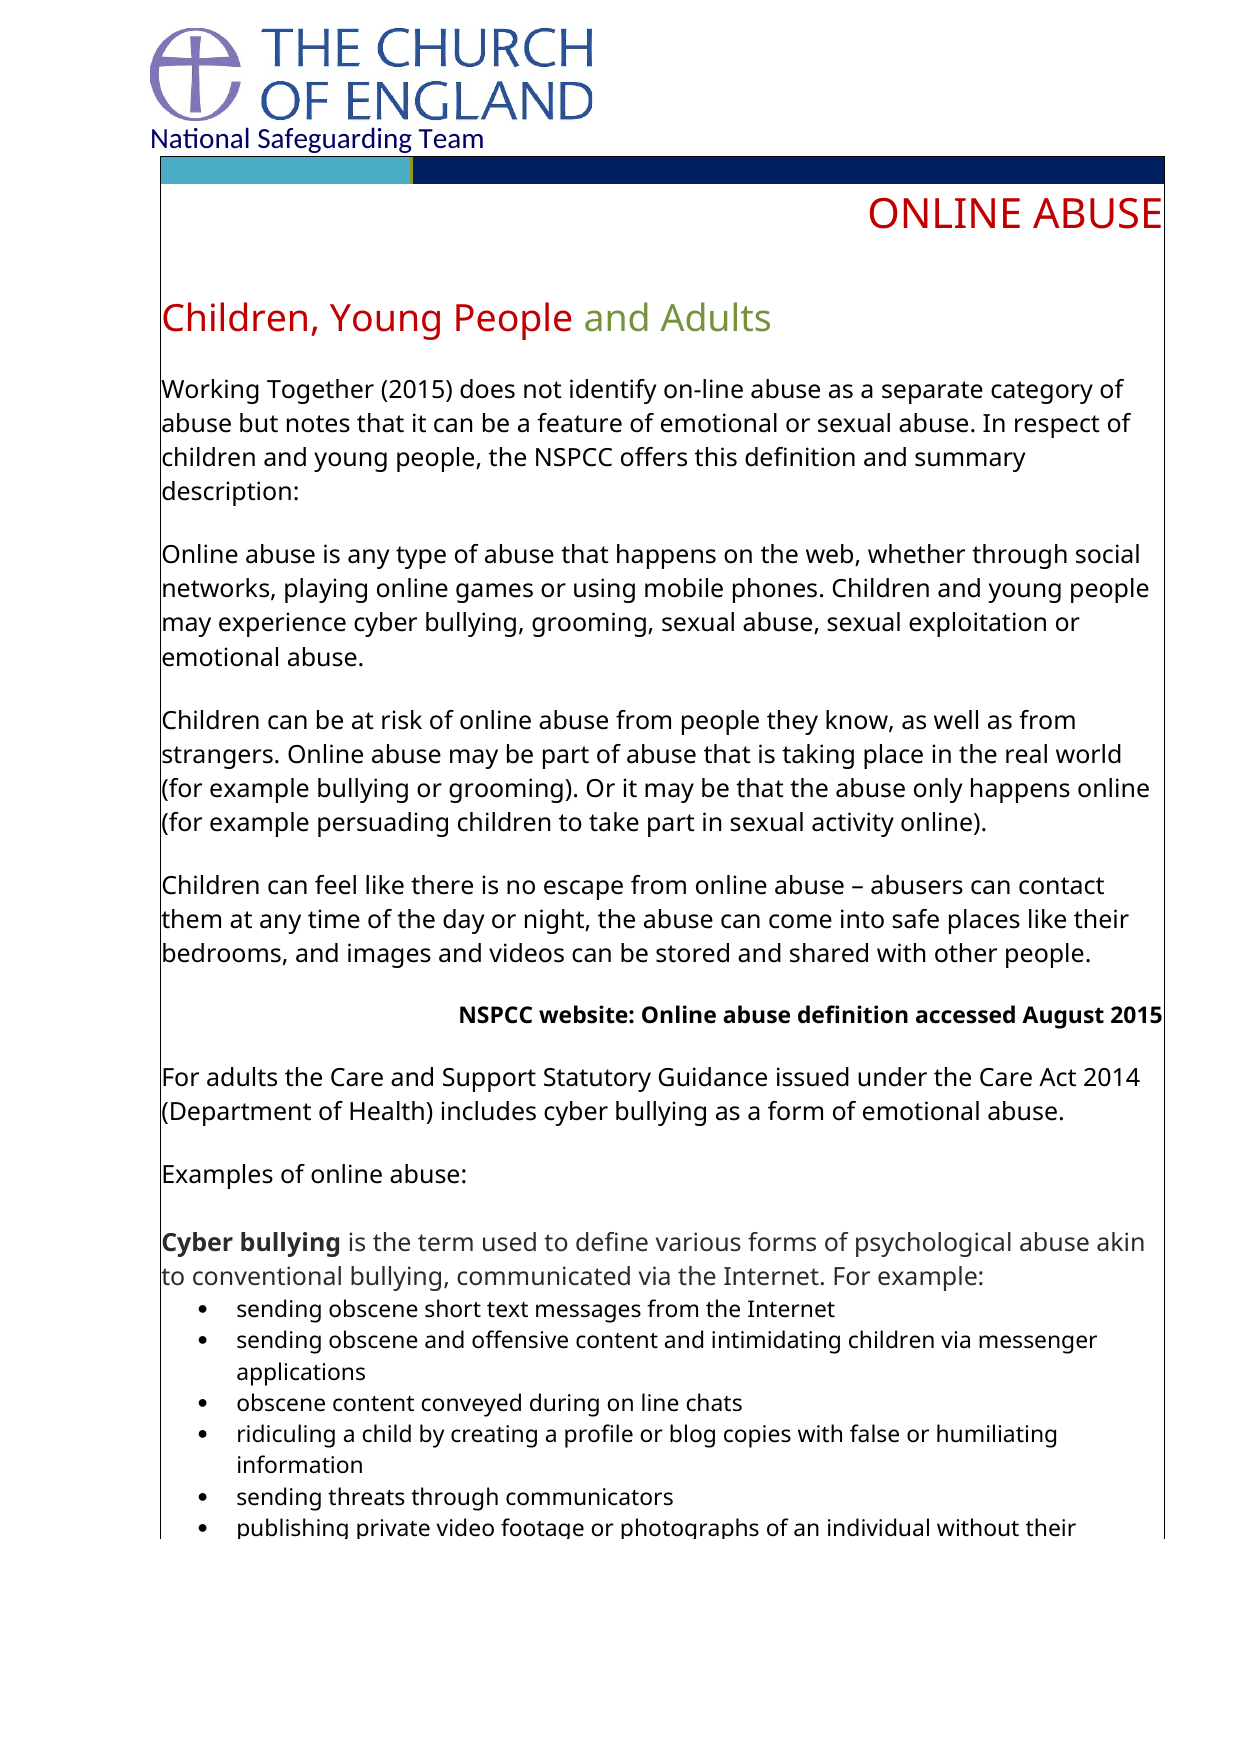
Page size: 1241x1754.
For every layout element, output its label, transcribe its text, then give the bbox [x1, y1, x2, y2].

table_cell [161, 157, 410, 184]
picture [150, 28, 593, 121]
table_cell ONLINE ABUSE Children, Young People and Adults Working Together (2015) does not identify on-line abuse as a separate category of abuse but notes that it can be a feature of emotional or sexual abuse. In respect of children and young people, the NSPCC offers this definition and summary description: Online abuse is any type of abuse that happens on the web, whether through social networks, playing online games or using mobile phones. Children and young people may experience cyber bullying, grooming, sexual abuse, sexual exploitation or emotional abuse. Children can be at risk of online abuse from people they know, as well as from strangers. Online abuse may be part of abuse that is taking place in the real world (for example bullying or grooming). Or it may be that the abuse only happens online (for example persuading children to take part in sexual activity online). Children can feel like there is no escape from online abuse – abusers can contact them at any time of the day or night, the abuse can come into safe places like their bedrooms, and images and videos can be stored and shared with other people. NSPCC website: Online abuse definition accessed August 2015 For adults the Care and Support Statutory Guidance issued under the Care Act 2014 (Department of Health) includes cyber bullying as a form of emotional abuse. Examples of online abuse: Cyber bullying is the term used to define various forms of psychological abuse akin to conventional bullying, communicated via the Internet. For example: sending obscene short text messages from the Internet sending obscene and offensive content and intimidating children via messenger applications obscene content conveyed during on line chats ridiculing a child by creating a profile or blog copies with false or humiliating information sending threats through communicators publishing private video footage or photographs of an individual without their consent. Cyber-bullying usually occurs in the context of instant messenger applications such as Skype or MSN Messenger. However it may be more public, when it takes place in the context of public blogs or social networking sites such as FaceBook, or even media hosting sites such as YouTube. Cellular phone tools such as SMS or photographic and video footage captured using a cellular phone may also be used as a means of cyber-bullying. [161, 184, 1164, 1538]
table_cell [413, 157, 1164, 184]
